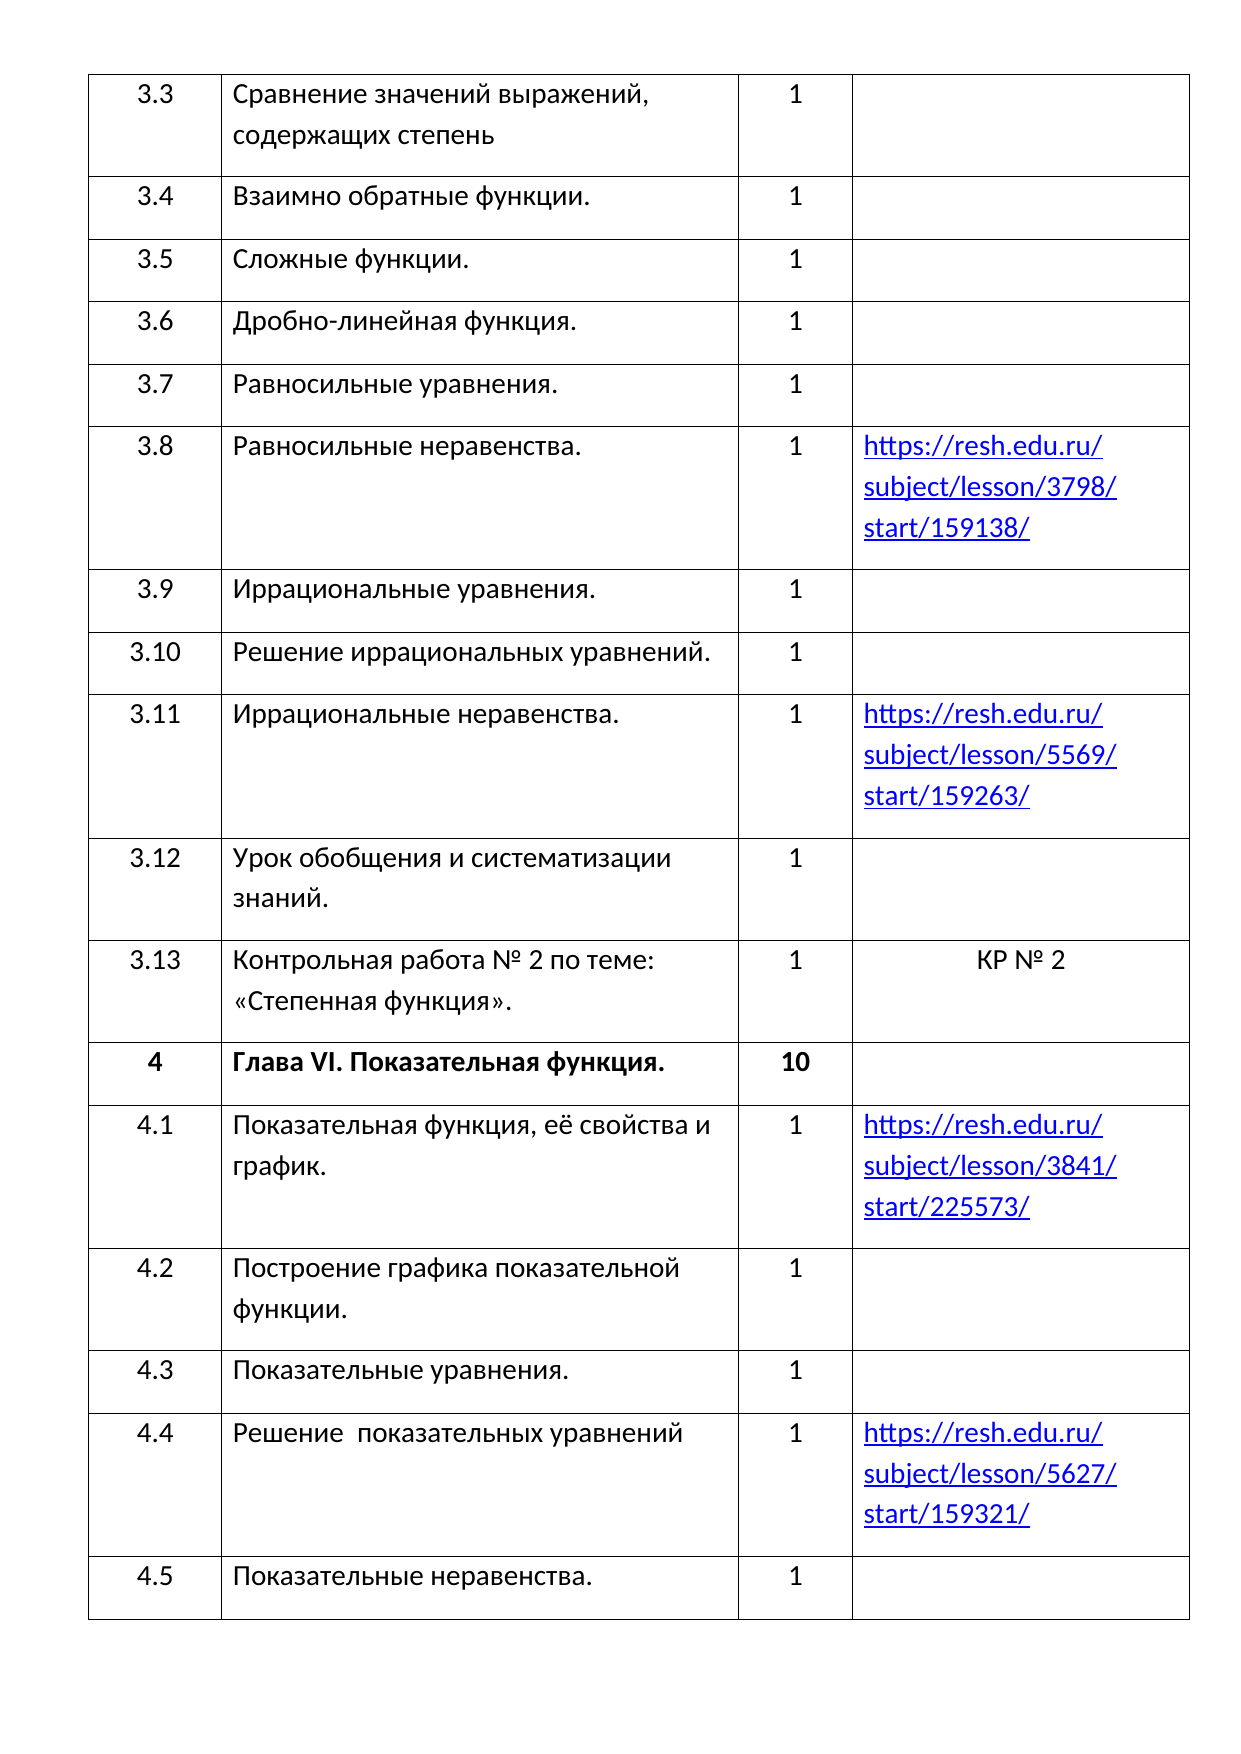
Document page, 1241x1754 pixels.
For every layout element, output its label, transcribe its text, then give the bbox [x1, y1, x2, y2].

table_cell 1 [739, 240, 852, 301]
table_cell КР № 2 [853, 941, 1189, 1042]
table_cell https://resh.edu.ru/subject/lesson/5569/start/159263/ [853, 695, 1189, 838]
table_cell 3.5 [89, 240, 221, 301]
table_cell [853, 1351, 1189, 1413]
table_cell 3.7 [89, 365, 221, 426]
table_cell https://resh.edu.ru/subject/lesson/3841/start/225573/ [853, 1106, 1189, 1248]
table_cell Показательные неравенства. [222, 1557, 738, 1618]
table_cell Сравнение значений выражений, содержащих степень [222, 75, 738, 176]
table_cell [853, 1249, 1189, 1350]
table_cell https://resh.edu.ru/subject/lesson/3798/start/159138/ [853, 427, 1189, 569]
table_cell 1 [739, 695, 852, 838]
table_cell 1 [739, 365, 852, 426]
table_cell Глава VI. Показательная функция. [222, 1043, 738, 1105]
table_cell 1 [739, 1249, 852, 1350]
table_cell [853, 365, 1189, 426]
table_cell Дробно-линейная функция. [222, 302, 738, 364]
table_cell 1 [739, 75, 852, 176]
table_cell 1 [739, 1351, 852, 1413]
table_cell 3.10 [89, 633, 221, 694]
table_cell 3.12 [89, 839, 221, 940]
table_cell Равносильные уравнения. [222, 365, 738, 426]
table_cell 3.4 [89, 177, 221, 239]
table_cell [853, 839, 1189, 940]
table_cell Решение показательных уравнений [222, 1414, 738, 1556]
table_cell [853, 570, 1189, 632]
table_cell 1 [739, 1557, 852, 1618]
table_cell [853, 240, 1189, 301]
table_cell 1 [739, 570, 852, 632]
table_cell Построение графика показательной функции. [222, 1249, 738, 1350]
table_cell Равносильные неравенства. [222, 427, 738, 569]
table_cell 10 [739, 1043, 852, 1105]
table_cell 1 [739, 427, 852, 569]
table_cell https://resh.edu.ru/subject/lesson/5627/start/159321/ [853, 1414, 1189, 1556]
table_cell 4.1 [89, 1106, 221, 1248]
table_cell [853, 633, 1189, 694]
table_cell [853, 302, 1189, 364]
table_cell 1 [739, 633, 852, 694]
table_cell [853, 177, 1189, 239]
table_cell 1 [739, 839, 852, 940]
table_cell Контрольная работа № 2 по теме: «Степенная функция». [222, 941, 738, 1042]
table_cell Иррациональные неравенства. [222, 695, 738, 838]
table_cell [853, 1557, 1189, 1618]
table_cell Решение иррациональных уравнений. [222, 633, 738, 694]
table_cell Сложные функции. [222, 240, 738, 301]
table_cell 4 [89, 1043, 221, 1105]
table_cell 1 [739, 941, 852, 1042]
table_cell 3.6 [89, 302, 221, 364]
table_cell 3.9 [89, 570, 221, 632]
table_cell 4.4 [89, 1414, 221, 1556]
table_cell 3.11 [89, 695, 221, 838]
table_cell 3.3 [89, 75, 221, 176]
table_cell 1 [739, 1414, 852, 1556]
table_cell 4.5 [89, 1557, 221, 1618]
table_cell 3.13 [89, 941, 221, 1042]
table_cell [853, 75, 1189, 176]
table_cell 1 [739, 1106, 852, 1248]
table_cell 1 [739, 302, 852, 364]
table_cell 4.3 [89, 1351, 221, 1413]
table_cell 4.2 [89, 1249, 221, 1350]
table_cell Иррациональные уравнения. [222, 570, 738, 632]
table_cell Урок обобщения и систематизации знаний. [222, 839, 738, 940]
table_cell Показательная функция, её свойства и график. [222, 1106, 738, 1248]
table_cell 1 [739, 177, 852, 239]
table_cell Взаимно обратные функции. [222, 177, 738, 239]
table_cell 3.8 [89, 427, 221, 569]
table_cell Показательные уравнения. [222, 1351, 738, 1413]
table_cell [853, 1043, 1189, 1105]
